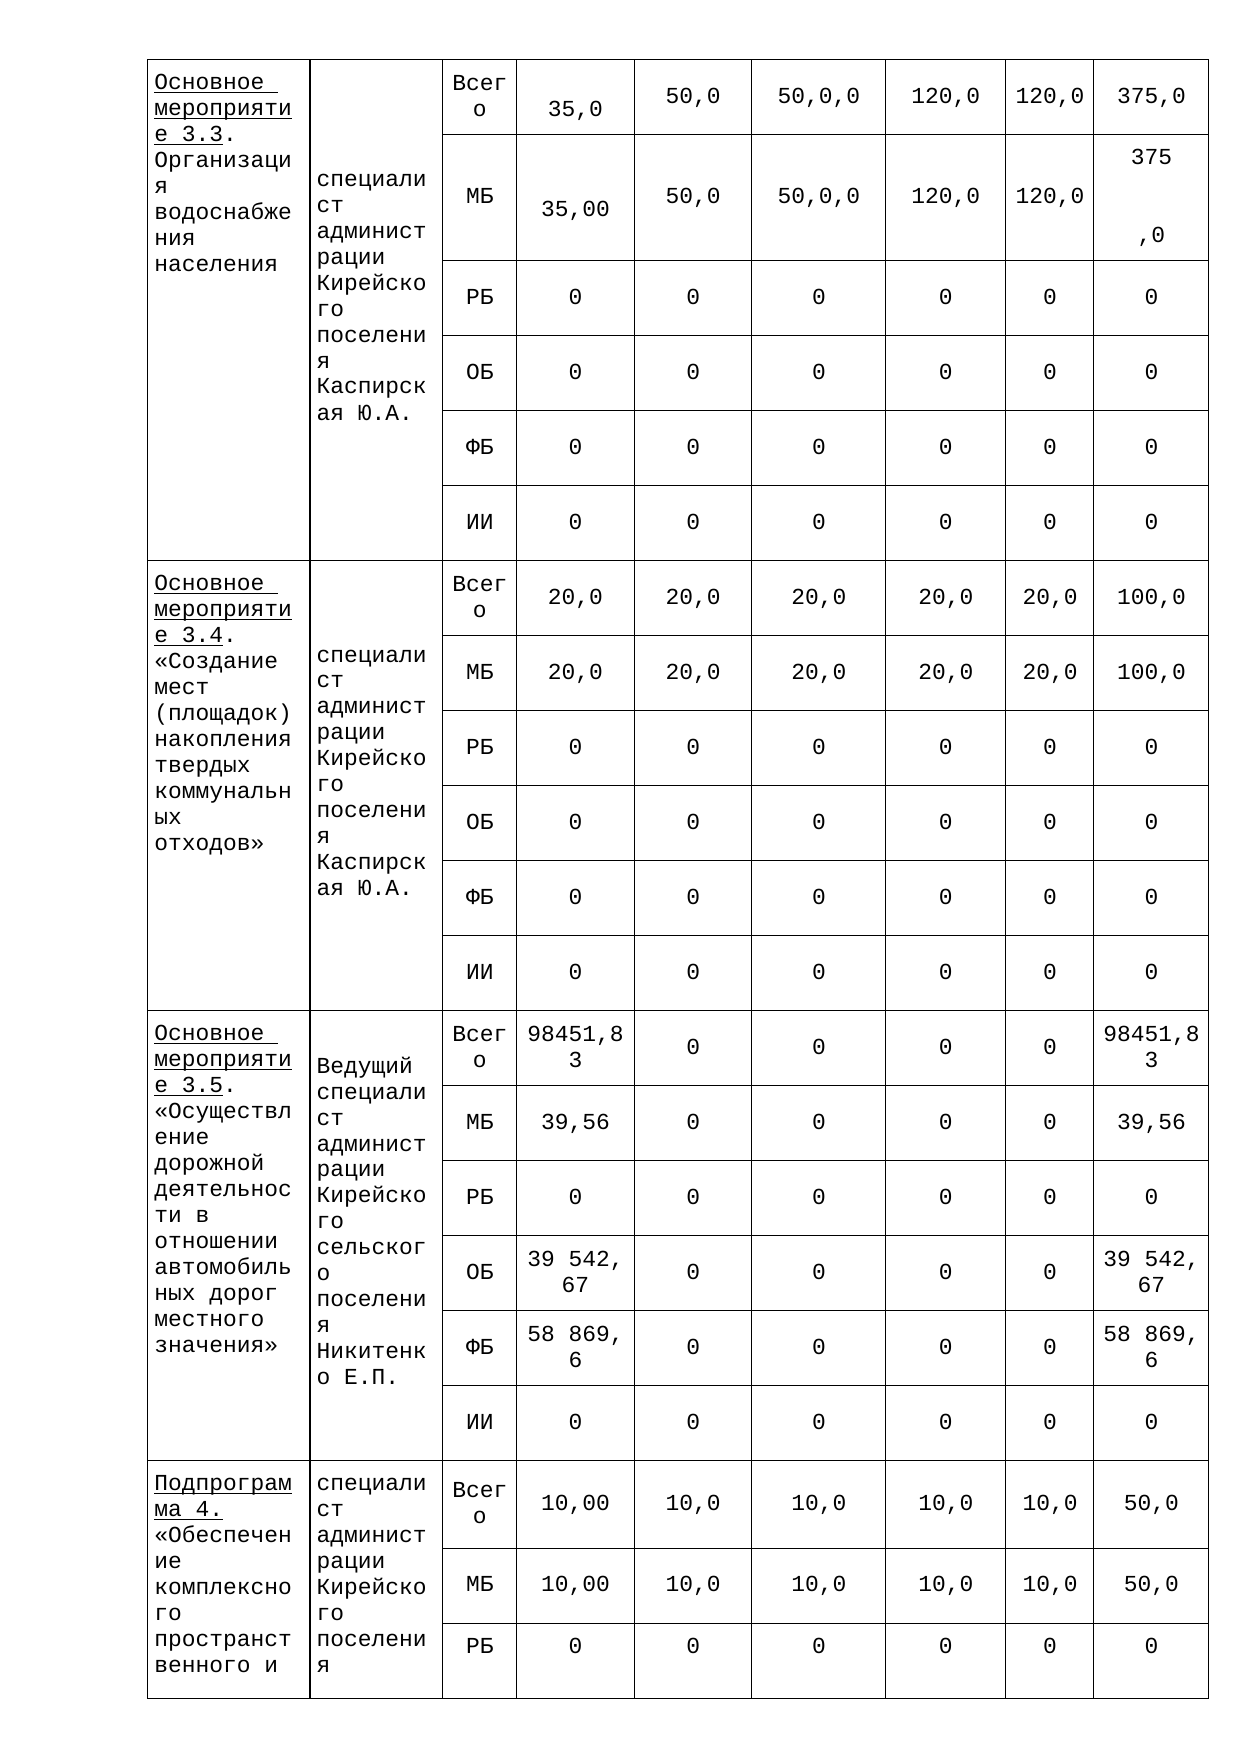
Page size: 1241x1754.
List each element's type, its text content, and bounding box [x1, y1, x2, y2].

table_cell 0 [1006, 411, 1093, 485]
table_cell 0 [517, 711, 634, 785]
table_cell 0 [635, 1236, 751, 1310]
table_cell 0 [886, 1386, 1005, 1460]
table_cell ИИ [443, 1386, 516, 1460]
table_cell 50,0 [1094, 1461, 1208, 1548]
table_cell 20,0 [752, 636, 885, 710]
table_cell 0 [886, 1311, 1005, 1385]
table_cell 10,0 [1006, 1461, 1093, 1548]
table_cell 0 [886, 1161, 1005, 1235]
table_cell 20,0 [517, 561, 634, 635]
table_cell 10,0 [752, 1461, 885, 1548]
table_cell 0 [517, 1624, 634, 1698]
table_cell 0 [517, 786, 634, 860]
table_cell 0 [517, 1386, 634, 1460]
table_cell 20,0 [752, 561, 885, 635]
table_cell 39 542,67 [517, 1236, 634, 1310]
table_cell 100,0 [1094, 561, 1208, 635]
table_cell Подпрограмма 4. «Обеспечение комплексного пространственного и территориального развития сельского поселения на 2021-2025гг» [148, 1461, 309, 1698]
table_cell 0 [1006, 1086, 1093, 1160]
table_cell РБ [443, 1161, 516, 1235]
table_cell 0 [752, 861, 885, 935]
table_cell 0 [1094, 411, 1208, 485]
table_cell 0 [1094, 936, 1208, 1010]
table_cell 0 [1094, 1161, 1208, 1235]
table_cell 0 [635, 486, 751, 560]
table_cell специалист администрации Кирейского поселения Каспирская Ю.А. [311, 561, 442, 1010]
table_cell 120,0 [1006, 135, 1093, 260]
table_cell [311, 60, 442, 560]
table_cell РБ [443, 261, 516, 335]
table_cell 50,0,0 [752, 135, 885, 260]
table_cell 375 ,0 [1094, 135, 1208, 260]
table_cell 0 [886, 1086, 1005, 1160]
table_cell 98451,83 [1094, 1011, 1208, 1085]
table_cell 10,0 [752, 1549, 885, 1623]
table_cell 0 [752, 1624, 885, 1698]
table_cell 50,0 [635, 135, 751, 260]
table_cell 0 [752, 1086, 885, 1160]
table_cell 0 [1006, 711, 1093, 785]
table_cell 120,0 [886, 135, 1005, 260]
table_cell 35,00 [517, 135, 634, 260]
table_cell 0 [1006, 1236, 1093, 1310]
table_cell МБ [443, 636, 516, 710]
table_cell 39,56 [517, 1086, 634, 1160]
table_cell 20,0 [1006, 636, 1093, 710]
table_cell 10,00 [517, 1461, 634, 1548]
table_cell ИИ [443, 486, 516, 560]
table_cell МБ [443, 135, 516, 260]
table_cell 0 [752, 1311, 885, 1385]
table_cell 0 [752, 486, 885, 560]
table_cell 35,0 [517, 60, 634, 134]
table_cell РБ [443, 1624, 516, 1698]
table_cell 50,0,0 [752, 60, 885, 134]
table_cell 0 [752, 786, 885, 860]
table_cell 0 [752, 1161, 885, 1235]
table_cell 0 [886, 1236, 1005, 1310]
table_cell Основное мероприятие 3.5. «Осуществление дорожной деятельности в отношении автомобильных дорог местного значения» [148, 1011, 309, 1460]
table_cell 39,56 [1094, 1086, 1208, 1160]
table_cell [311, 1461, 442, 1698]
table_cell 0 [1094, 486, 1208, 560]
table_cell ОБ [443, 336, 516, 410]
table_cell 0 [1094, 786, 1208, 860]
table_cell 50,0 [635, 60, 751, 134]
table_cell 0 [886, 1011, 1005, 1085]
table_cell 0 [886, 411, 1005, 485]
table_cell Основное мероприятие 3.4. «Создание мест (площадок) накопления твердых коммунальных отходов» [148, 561, 309, 1010]
table_cell 0 [752, 711, 885, 785]
table_cell ОБ [443, 786, 516, 860]
table_cell 0 [886, 861, 1005, 935]
table_cell 0 [635, 861, 751, 935]
table_cell 0 [1006, 936, 1093, 1010]
table_cell 0 [752, 1011, 885, 1085]
table_cell МБ [443, 1549, 516, 1623]
table_cell ИИ [443, 936, 516, 1010]
table_cell 0 [1094, 711, 1208, 785]
table_cell 0 [517, 1161, 634, 1235]
table_cell 0 [635, 1161, 751, 1235]
table_cell Всего [443, 561, 516, 635]
table_cell 0 [1006, 336, 1093, 410]
table_cell 0 [1006, 861, 1093, 935]
table_cell 39 542,67 [1094, 1236, 1208, 1310]
table_cell 0 [517, 936, 634, 1010]
table_cell Всего [443, 60, 516, 134]
table_cell 20,0 [886, 561, 1005, 635]
table_cell 0 [1006, 786, 1093, 860]
table_cell 0 [1094, 261, 1208, 335]
table_cell 0 [1094, 336, 1208, 410]
table_cell 100,0 [1094, 636, 1208, 710]
table_cell 0 [635, 411, 751, 485]
table_cell 98451,83 [517, 1011, 634, 1085]
table_cell 0 [1006, 1011, 1093, 1085]
table_cell ФБ [443, 861, 516, 935]
table_cell 0 [886, 261, 1005, 335]
table_cell 0 [1006, 1624, 1093, 1698]
table_cell 0 [886, 1624, 1005, 1698]
table_cell 0 [886, 711, 1005, 785]
table_cell 10,0 [635, 1549, 751, 1623]
table_cell 0 [517, 861, 634, 935]
table_cell 0 [1006, 1386, 1093, 1460]
table_cell 0 [1006, 1311, 1093, 1385]
table_cell Ведущий специалист администрации Кирейского сельского поселения Никитенко Е.П. [311, 1011, 442, 1460]
table_cell 0 [886, 786, 1005, 860]
table_cell 0 [752, 936, 885, 1010]
table_cell 0 [517, 261, 634, 335]
table_cell 0 [752, 411, 885, 485]
table_cell 0 [635, 1011, 751, 1085]
table_cell 0 [1006, 1161, 1093, 1235]
table_cell 0 [752, 1236, 885, 1310]
table_cell 58 869,6 [1094, 1311, 1208, 1385]
table_cell 10,0 [1006, 1549, 1093, 1623]
table_cell 375,0 [1094, 60, 1208, 134]
table_cell 0 [635, 711, 751, 785]
table_cell 0 [1094, 861, 1208, 935]
table_cell 20,0 [1006, 561, 1093, 635]
table_cell 0 [886, 336, 1005, 410]
table_cell 0 [1006, 261, 1093, 335]
table_cell 0 [635, 1386, 751, 1460]
table_cell РБ [443, 711, 516, 785]
table_cell 50,0 [1094, 1549, 1208, 1623]
table_cell Всего [443, 1011, 516, 1085]
table_cell ФБ [443, 1311, 516, 1385]
table_cell 0 [886, 936, 1005, 1010]
table_cell 20,0 [635, 636, 751, 710]
table_cell 0 [752, 261, 885, 335]
table_cell 0 [1094, 1624, 1208, 1698]
table_cell 10,0 [635, 1461, 751, 1548]
table_cell 10,0 [886, 1461, 1005, 1548]
table_cell Всего [443, 1461, 516, 1548]
table_cell 0 [517, 411, 634, 485]
table_cell 20,0 [517, 636, 634, 710]
table_cell 0 [517, 486, 634, 560]
table_cell 0 [635, 336, 751, 410]
table_cell 120,0 [1006, 60, 1093, 134]
table_cell 0 [635, 261, 751, 335]
table_cell 20,0 [886, 636, 1005, 710]
table_cell 58 869,6 [517, 1311, 634, 1385]
table_cell 0 [1094, 1386, 1208, 1460]
table_cell МБ [443, 1086, 516, 1160]
table_cell 0 [635, 1086, 751, 1160]
table_cell 0 [517, 336, 634, 410]
table_cell Основное мероприятие 3.3. Организация водоснабжения населения [148, 60, 309, 560]
table_cell ОБ [443, 1236, 516, 1310]
table_cell 0 [635, 1624, 751, 1698]
table_cell 120,0 [886, 60, 1005, 134]
table_cell 0 [635, 936, 751, 1010]
table_cell 0 [1006, 486, 1093, 560]
table_cell 0 [752, 336, 885, 410]
table_cell 0 [635, 1311, 751, 1385]
table_cell 10,0 [886, 1549, 1005, 1623]
table_cell ФБ [443, 411, 516, 485]
table_cell 0 [752, 1386, 885, 1460]
table_cell 0 [886, 486, 1005, 560]
table_cell 20,0 [635, 561, 751, 635]
table_cell 0 [635, 786, 751, 860]
table_cell 10,00 [517, 1549, 634, 1623]
